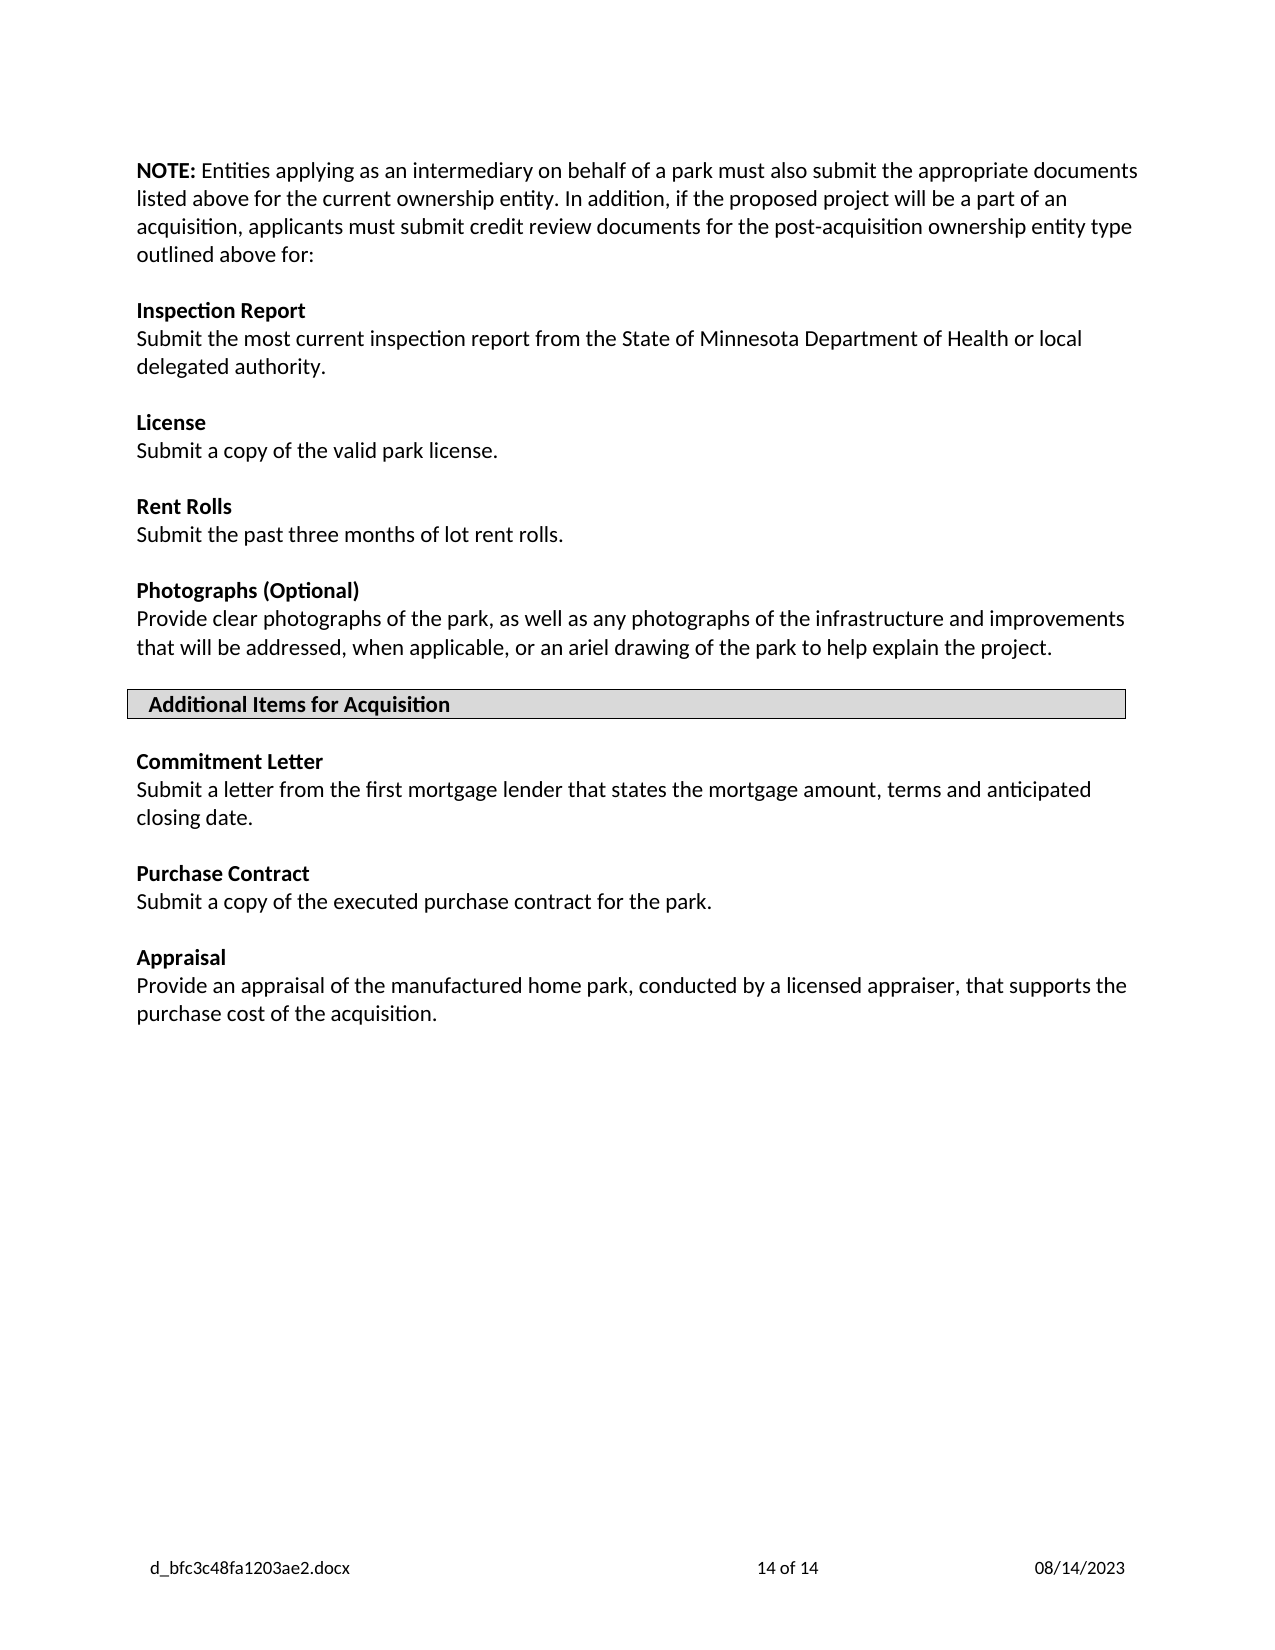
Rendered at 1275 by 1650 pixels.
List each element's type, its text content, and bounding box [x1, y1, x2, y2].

text Submit a letter from the first mortgage lender that states the mortgage amount, terms and anticipated closing date. [136, 775, 1148, 831]
text Submit the most current inspection report from the State of Minnesota Department of Health or local delegated authority. [136, 324, 1148, 380]
table_header Additional Items for Acquisition [128, 690, 1125, 718]
text NOTE: Entities applying as an intermediary on behalf of a park must also submit the appropriate documents listed above for the current ownership entity. In addition, if the proposed project will be a part of an acquisition, applicants must submit credit review documents for the post-acquisition ownership entity type outlined above for: [136, 156, 1148, 268]
text License [136, 408, 1148, 436]
text Rent Rolls [136, 492, 1148, 521]
text Inspection Report [136, 296, 1148, 324]
text Provide an appraisal of the manufactured home park, conducted by a licensed appraiser, that supports the purchase cost of the acquisition. [136, 971, 1148, 1027]
text Photographs (Optional) [136, 577, 1148, 604]
text Commitment Letter [136, 747, 1148, 775]
text Appraisal [136, 943, 1148, 971]
text Submit a copy of the executed purchase contract for the park. [136, 887, 1148, 915]
text Submit the past three months of lot rent rolls. [136, 521, 1148, 548]
text Provide clear photographs of the park, as well as any photographs of the infrastructure and improvements that will be addressed, when applicable, or an ariel drawing of the park to help explain the project. [136, 604, 1148, 661]
text Submit a copy of the valid park license. [136, 436, 1148, 464]
text Purchase Contract [136, 859, 1148, 887]
